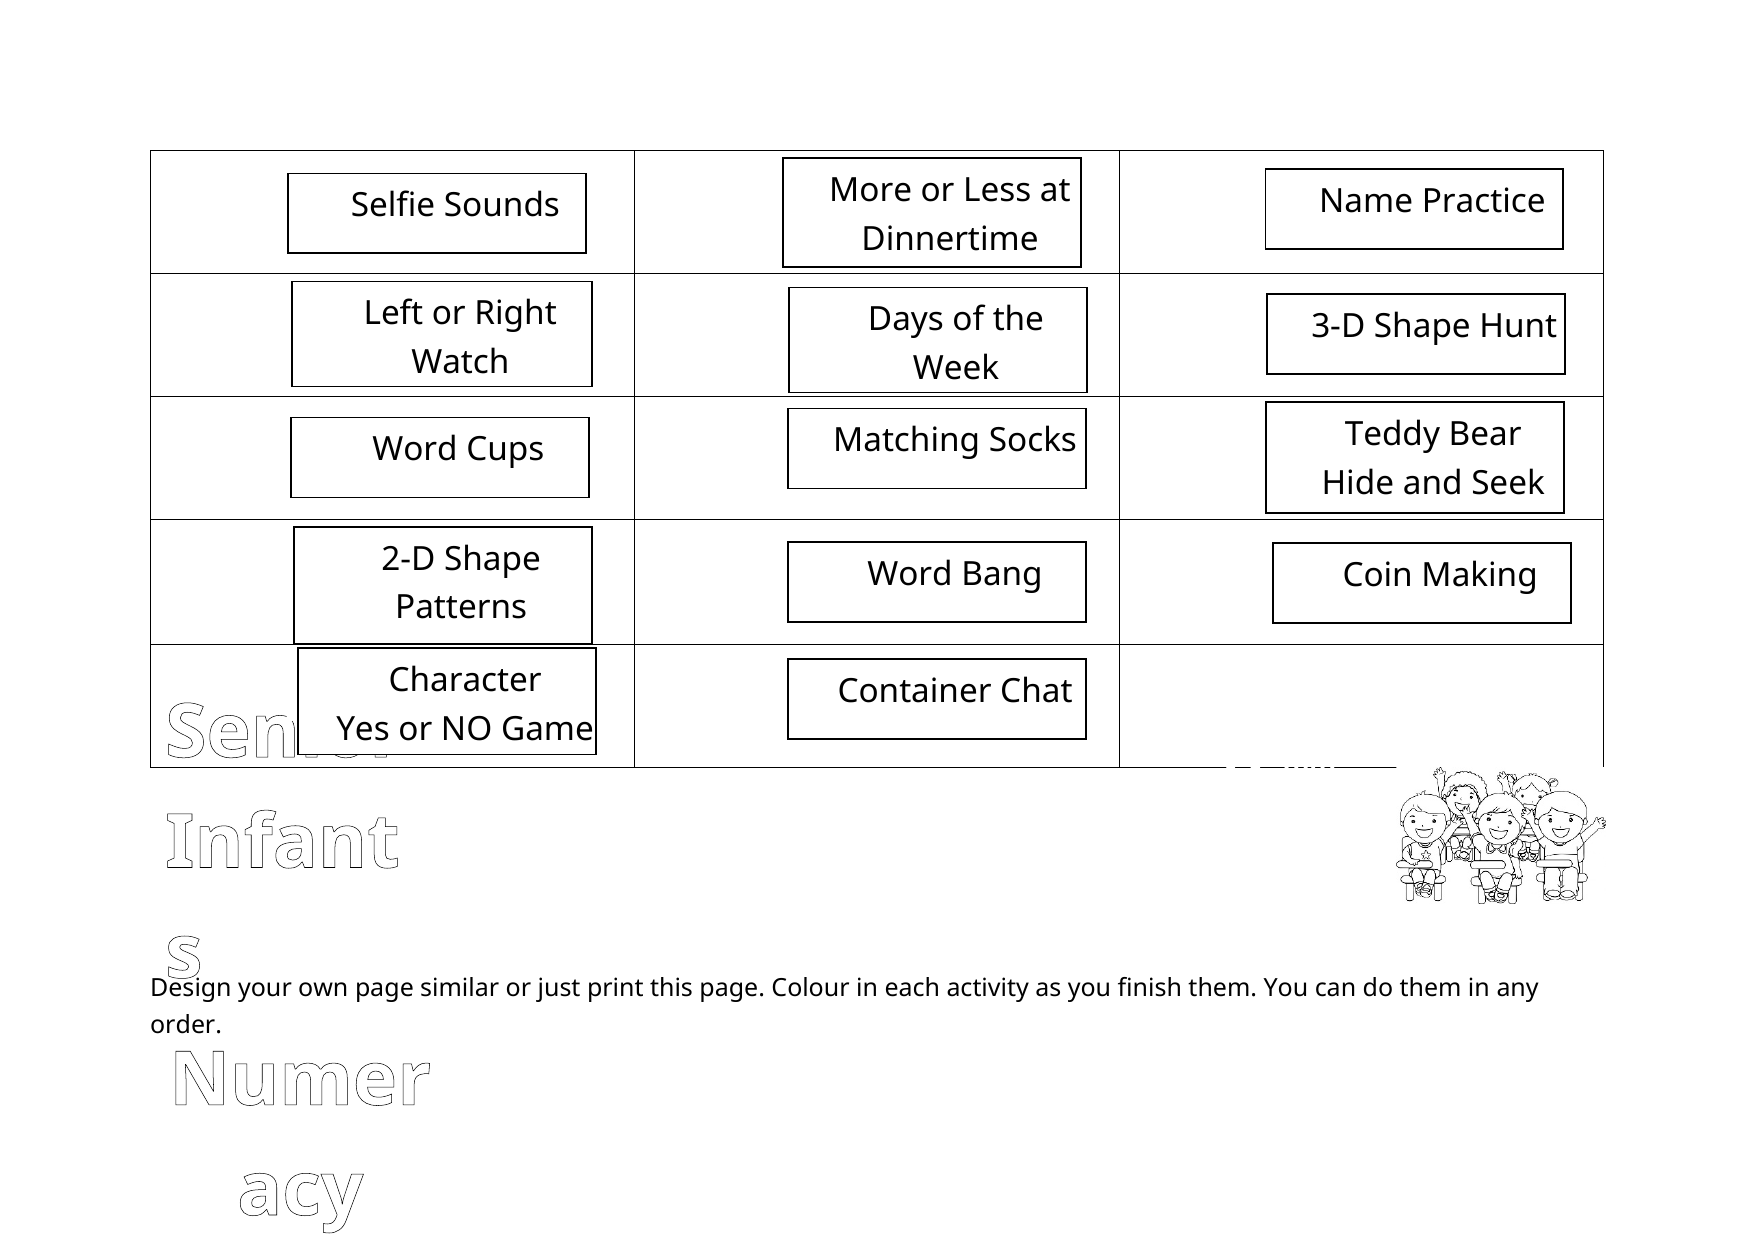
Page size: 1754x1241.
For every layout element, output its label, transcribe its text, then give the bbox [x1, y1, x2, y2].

table_cell [151, 274, 634, 396]
table_cell [151, 645, 634, 767]
text Design your own page similar or just print this page. Colour in each activity as you finish them. You can do them in any order. [150, 970, 1604, 1041]
table_cell [635, 397, 1119, 519]
table_cell [1120, 520, 1603, 644]
table_cell [1120, 397, 1603, 519]
table_header [635, 151, 1119, 273]
table_cell [151, 397, 634, 519]
table_cell [635, 274, 1119, 396]
picture [1396, 767, 1606, 904]
table_cell [1120, 274, 1603, 396]
table_cell [151, 520, 634, 644]
table_cell [635, 520, 1119, 644]
table_header [151, 151, 634, 273]
table_cell [635, 645, 1119, 767]
table_cell [1120, 645, 1603, 767]
table_header [1120, 151, 1603, 273]
